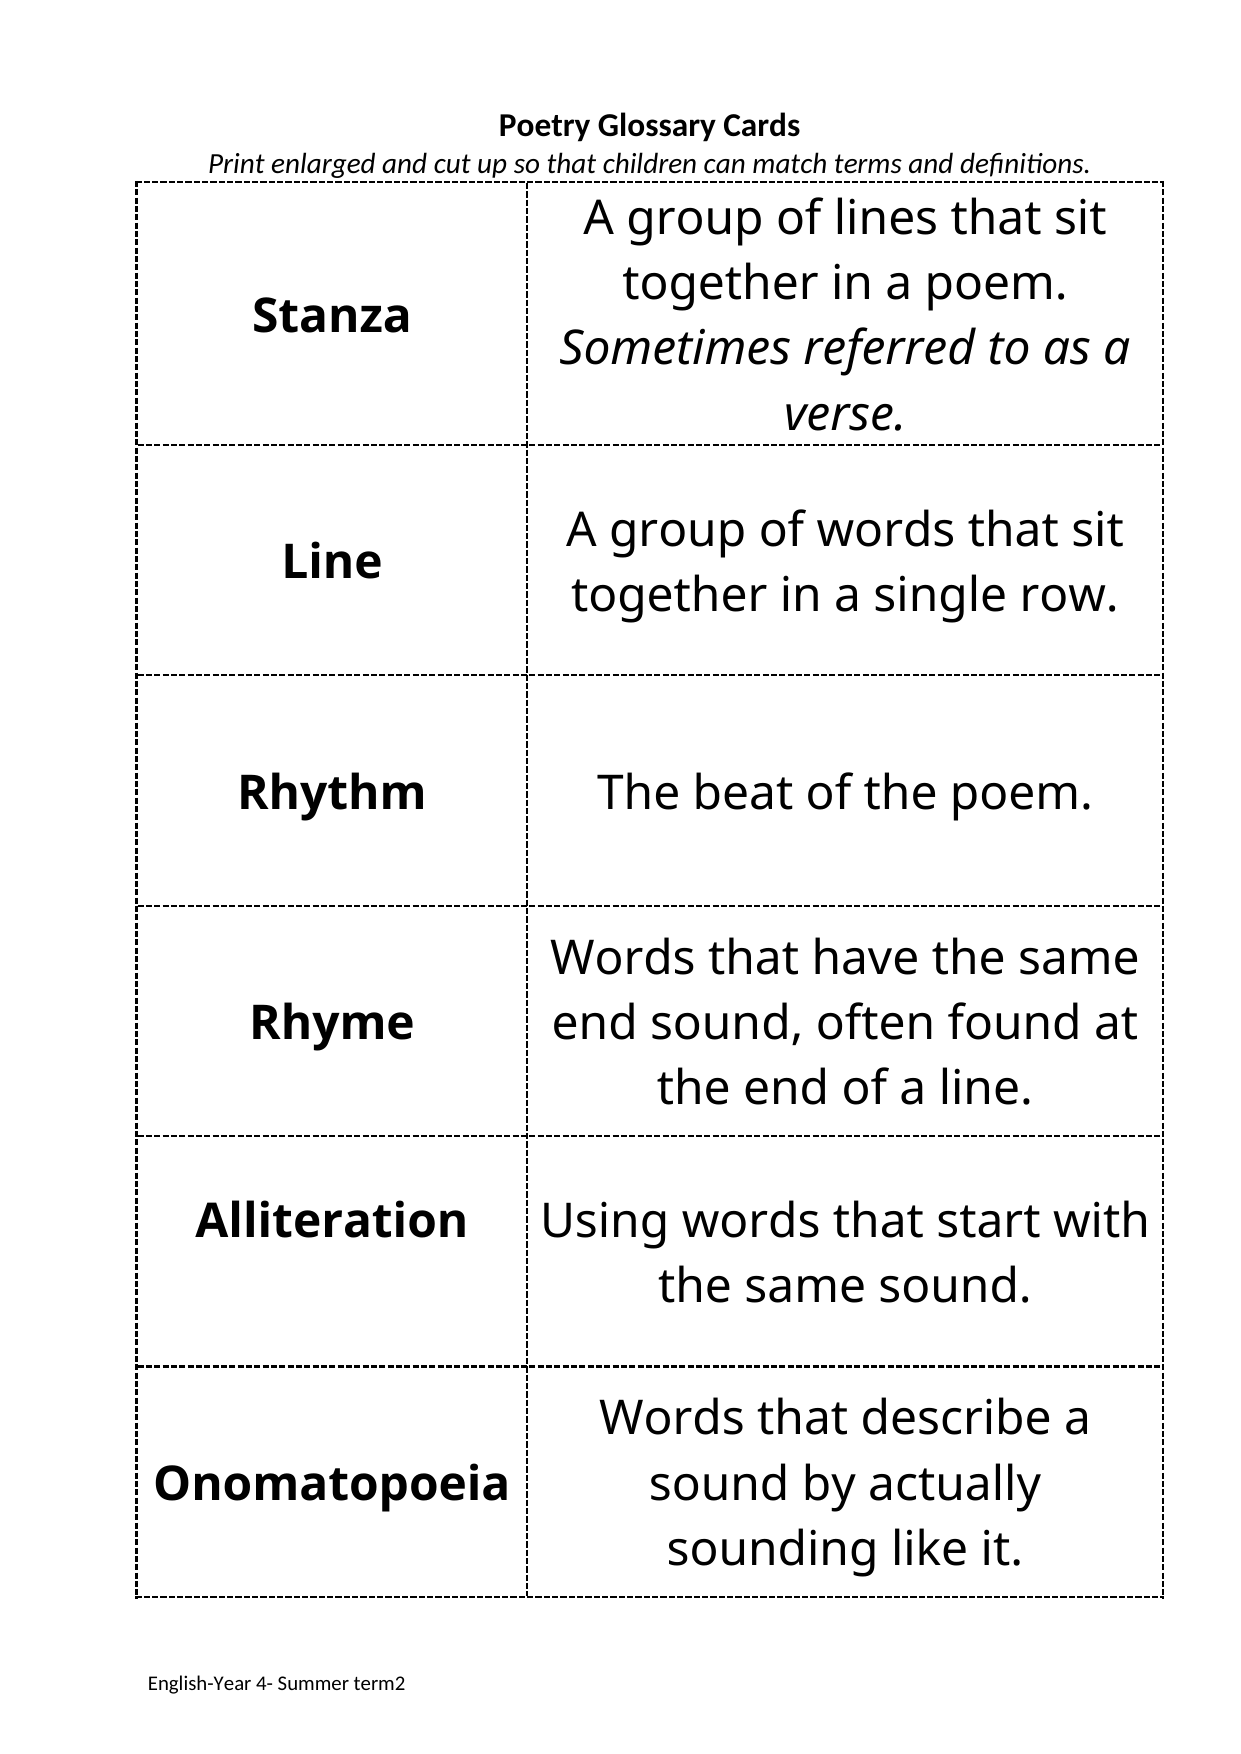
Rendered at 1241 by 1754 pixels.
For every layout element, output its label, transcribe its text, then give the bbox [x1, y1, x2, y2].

table_cell Alliteration [136, 1135, 527, 1365]
table_cell Onomatopoeia [136, 1365, 527, 1596]
table_cell Line [136, 444, 527, 674]
table_cell Words that have the same end sound, often found at the end of a line. [527, 905, 1163, 1135]
table_cell A group of words that sit together in a single row. [527, 444, 1163, 674]
table_cell The beat of the poem. [527, 674, 1163, 905]
table_cell Using words that start with the same sound. [527, 1135, 1163, 1365]
text Print enlarged and cut up so that children can match terms and definitions. [148, 145, 1152, 181]
table_header A group of lines that sit together in a poem. Sometimes referred to as a verse. [527, 181, 1163, 444]
text Poetry Glossary Cards [148, 104, 1152, 145]
table_header Stanza [136, 181, 527, 444]
table_cell Rhyme [136, 905, 527, 1135]
table_cell Words that describe a sound by actually sounding like it. [527, 1365, 1163, 1596]
table_cell Rhythm [136, 674, 527, 905]
